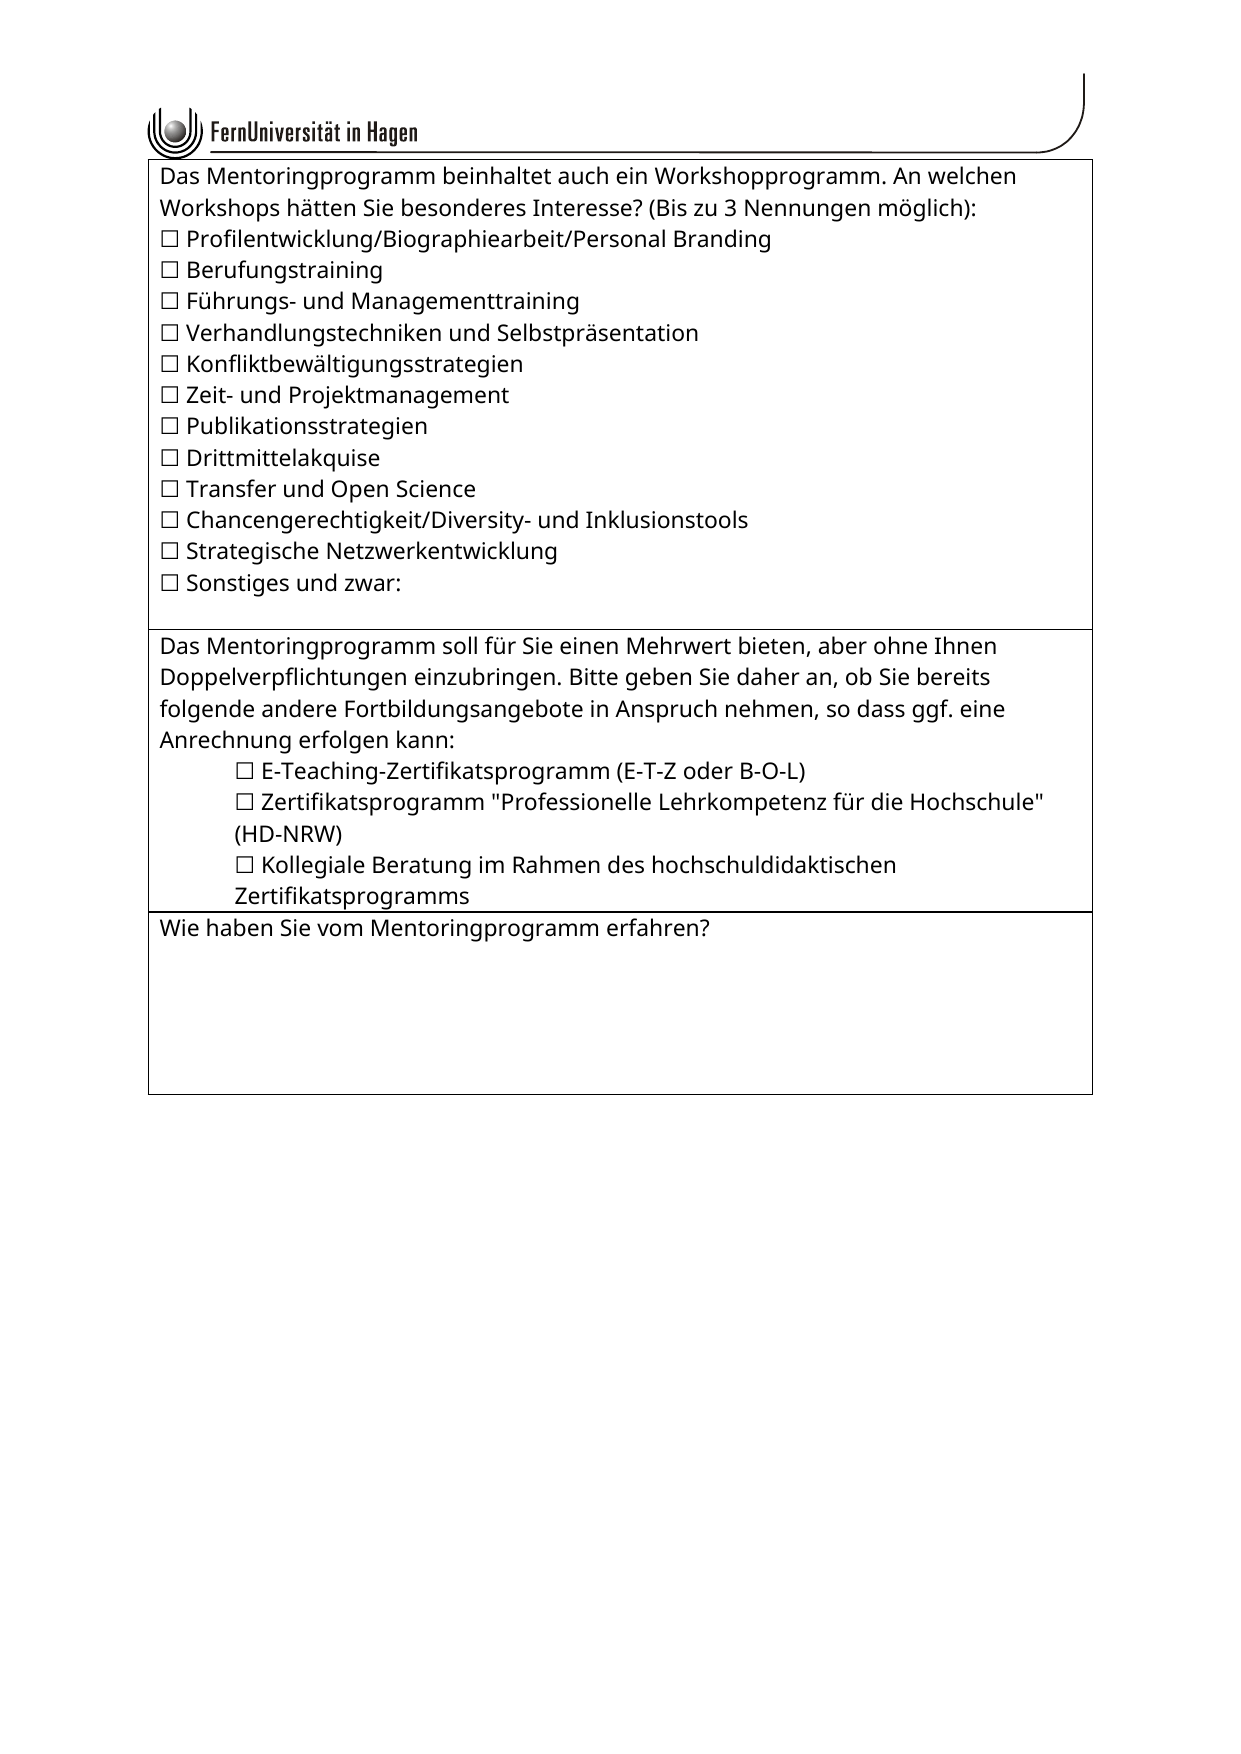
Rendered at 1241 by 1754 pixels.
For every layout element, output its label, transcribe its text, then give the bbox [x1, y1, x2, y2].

table_cell Das Mentoringprogramm beinhaltet auch ein Workshopprogramm. An welchen Workshops hätten Sie besonderes Interesse? (Bis zu 3 Nennungen möglich): Profilentwicklung/Biographiearbeit/Personal Branding Berufungstraining Führungs- und Managementtraining Verhandlungstechniken und Selbstpräsentation Konfliktbewältigungsstrategien Zeit- und Projektmanagement Publikationsstrategien Drittmittelakquise Transfer und Open Science Chancengerechtigkeit/Diversity- und Inklusionstools Strategische Netzwerkentwicklung Sonstiges und zwar: [149, 160, 1092, 629]
table_cell Das Mentoringprogramm soll für Sie einen Mehrwert bieten, aber ohne Ihnen Doppelverpflichtungen einzubringen. Bitte geben Sie daher an, ob Sie bereits folgende andere Fortbildungsangebote in Anspruch nehmen, so dass ggf. eine Anrechnung erfolgen kann: E-Teaching-Zertifikatsprogramm (E-T-Z oder B-O-L) Zertifikatsprogramm "Professionelle Lehrkompetenz für die Hochschule" (HD-NRW) Kollegiale Beratung im Rahmen des hochschuldidaktischen Zertifikatsprogramms [149, 630, 1092, 911]
table_cell Wie haben Sie vom Mentoringprogramm erfahren? [149, 913, 1092, 1094]
